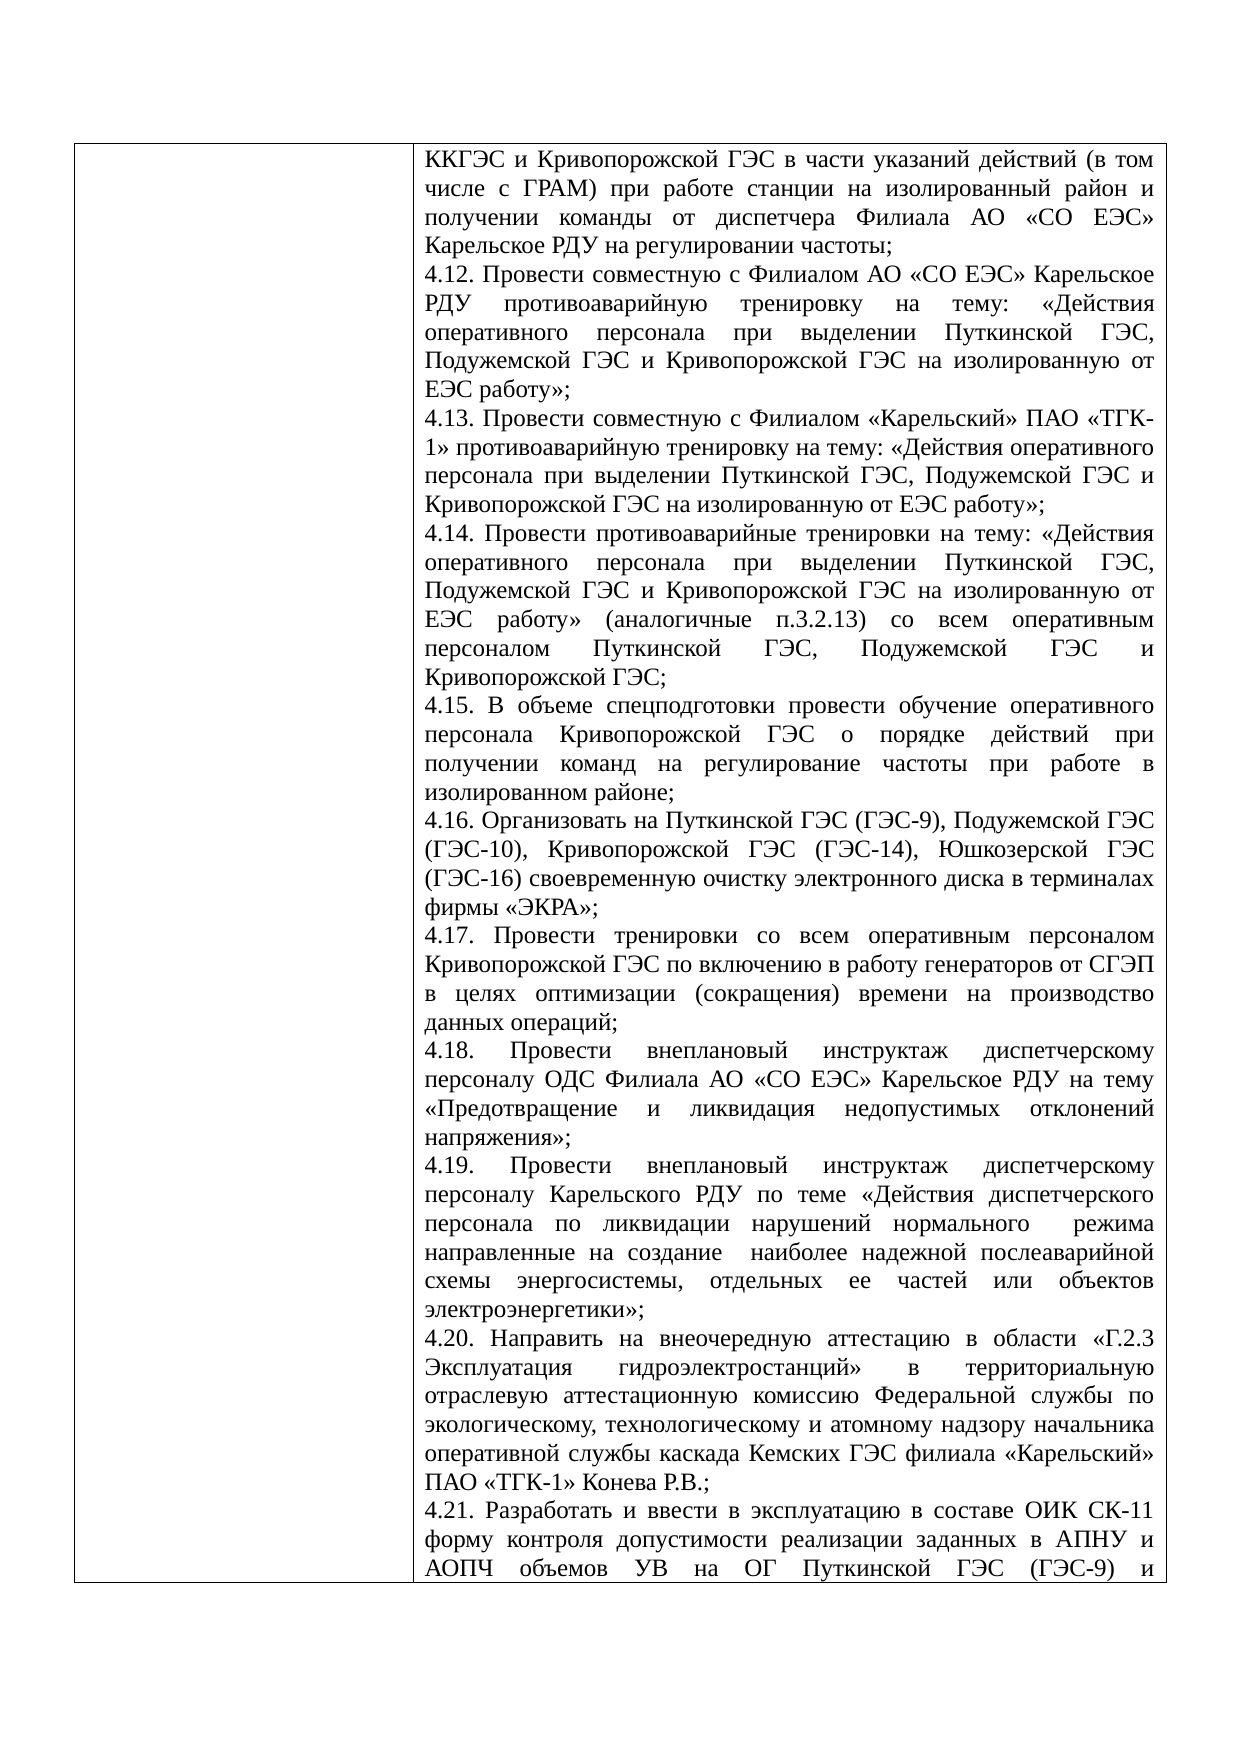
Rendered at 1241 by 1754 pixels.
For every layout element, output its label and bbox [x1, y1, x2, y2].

table_cell [414, 144, 1166, 1582]
table_cell [75, 144, 413, 1582]
